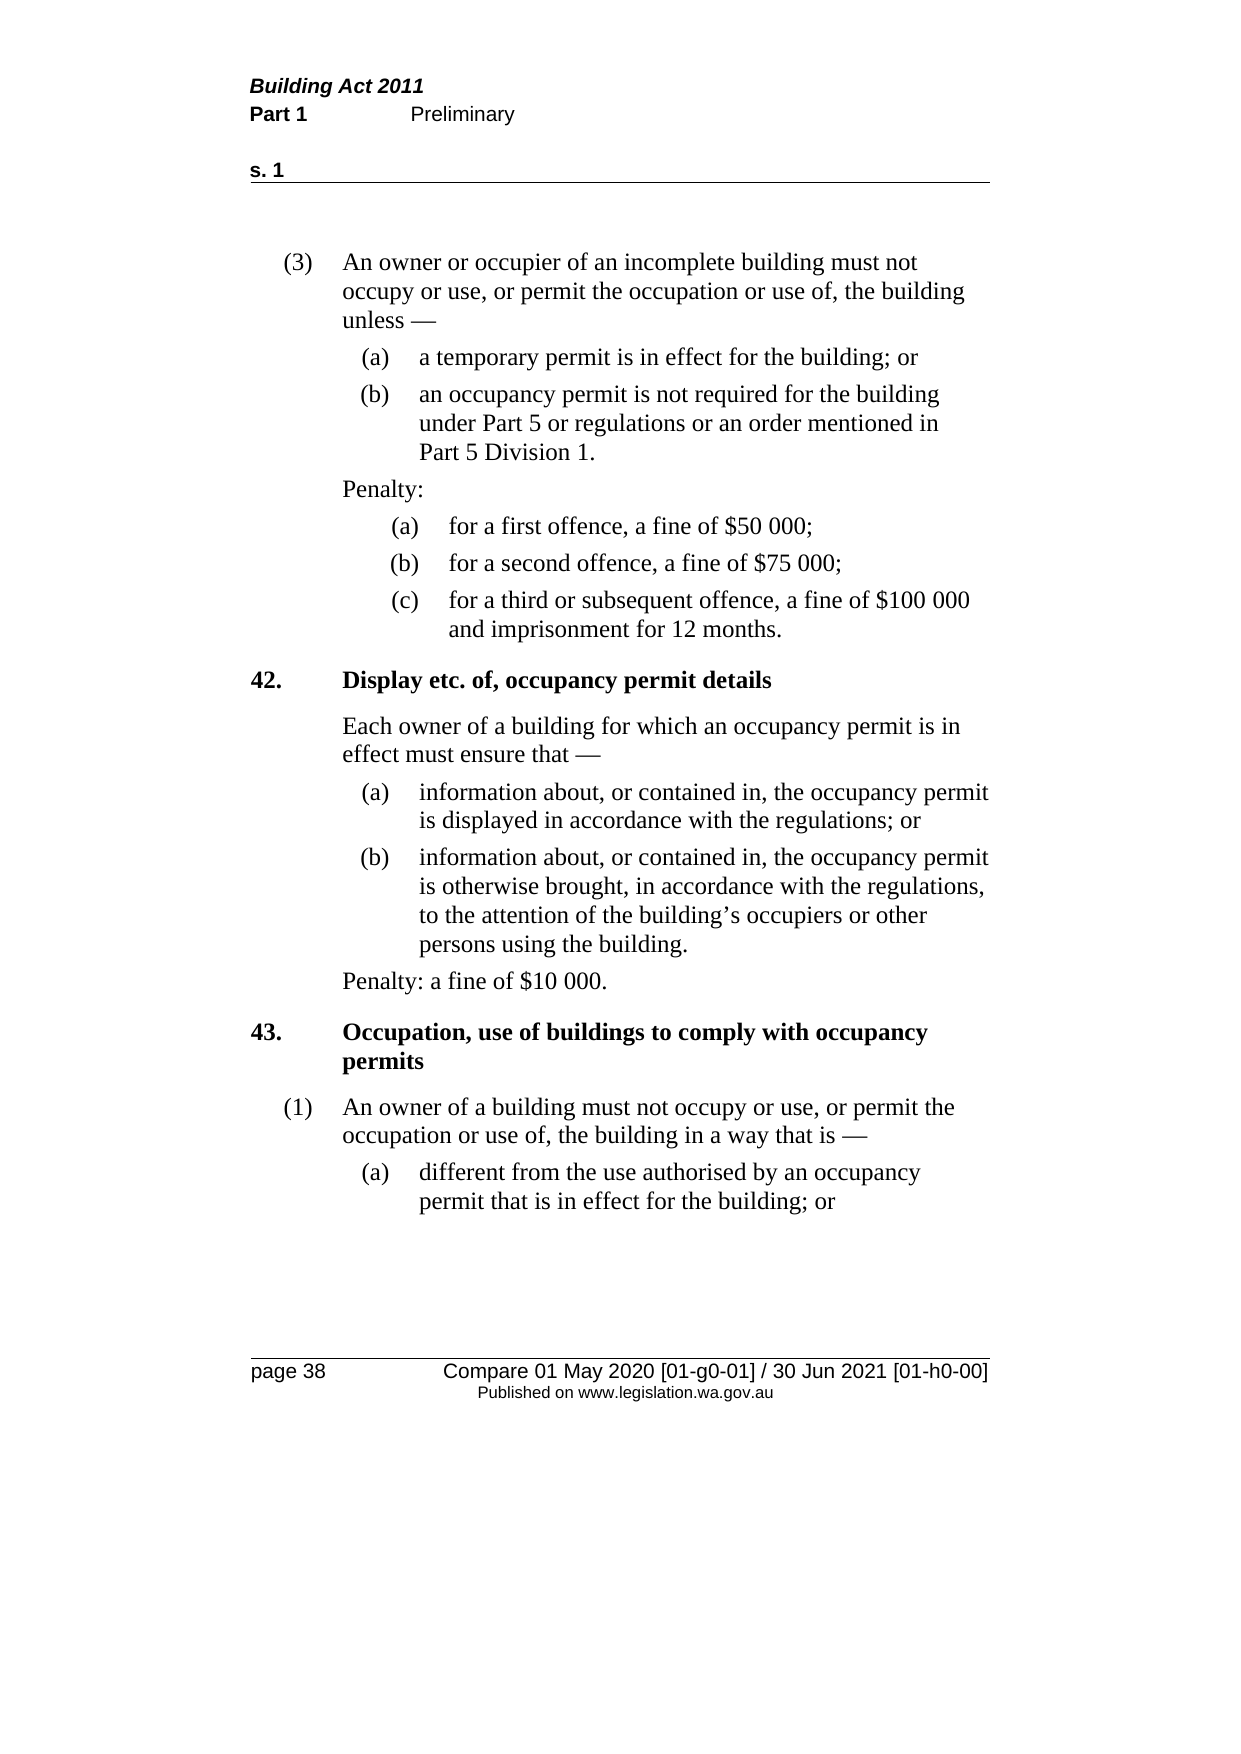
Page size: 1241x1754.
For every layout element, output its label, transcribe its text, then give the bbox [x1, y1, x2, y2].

subtitle 43. Occupation, use of buildings to comply with occupancy permits [251, 1017, 990, 1075]
text (c) for a third or subsequent offence, a fine of $100 000 and imprisonment for 12 months. [251, 585, 990, 642]
text (a) different from the use authorised by an occupancy permit that is in effect for the building; or [251, 1157, 990, 1215]
text (b) an occupancy permit is not required for the building under Part 5 or regulations or an order mentioned in Part 5 Division 1. [251, 379, 990, 465]
text (a) a temporary permit is in effect for the building; or [251, 342, 990, 371]
text (3) An owner or occupier of an incomplete building must not occupy or use, or permit the occupation or use of, the building unless — [251, 247, 990, 334]
text Penalty: [251, 474, 990, 502]
text (b) information about, or contained in, the occupancy permit is otherwise brought, in accordance with the regulations, to the attention of the building’s occupiers or other persons using the building. [251, 842, 990, 957]
text (a) information about, or contained in, the occupancy permit is displayed in accordance with the regulations; or [251, 777, 990, 834]
text (1) An owner of a building must not occupy or use, or permit the occupation or use of, the building in a way that is — [251, 1092, 990, 1149]
subtitle 42. Display etc. of, occupancy permit details [251, 665, 990, 694]
text Penalty: a fine of $10 000. [251, 966, 990, 994]
text (b) for a second offence, a fine of $75 000; [251, 548, 990, 577]
text Each owner of a building for which an occupancy permit is in effect must ensure that — [251, 711, 990, 768]
text (a) for a first offence, a fine of $50 000; [251, 511, 990, 539]
